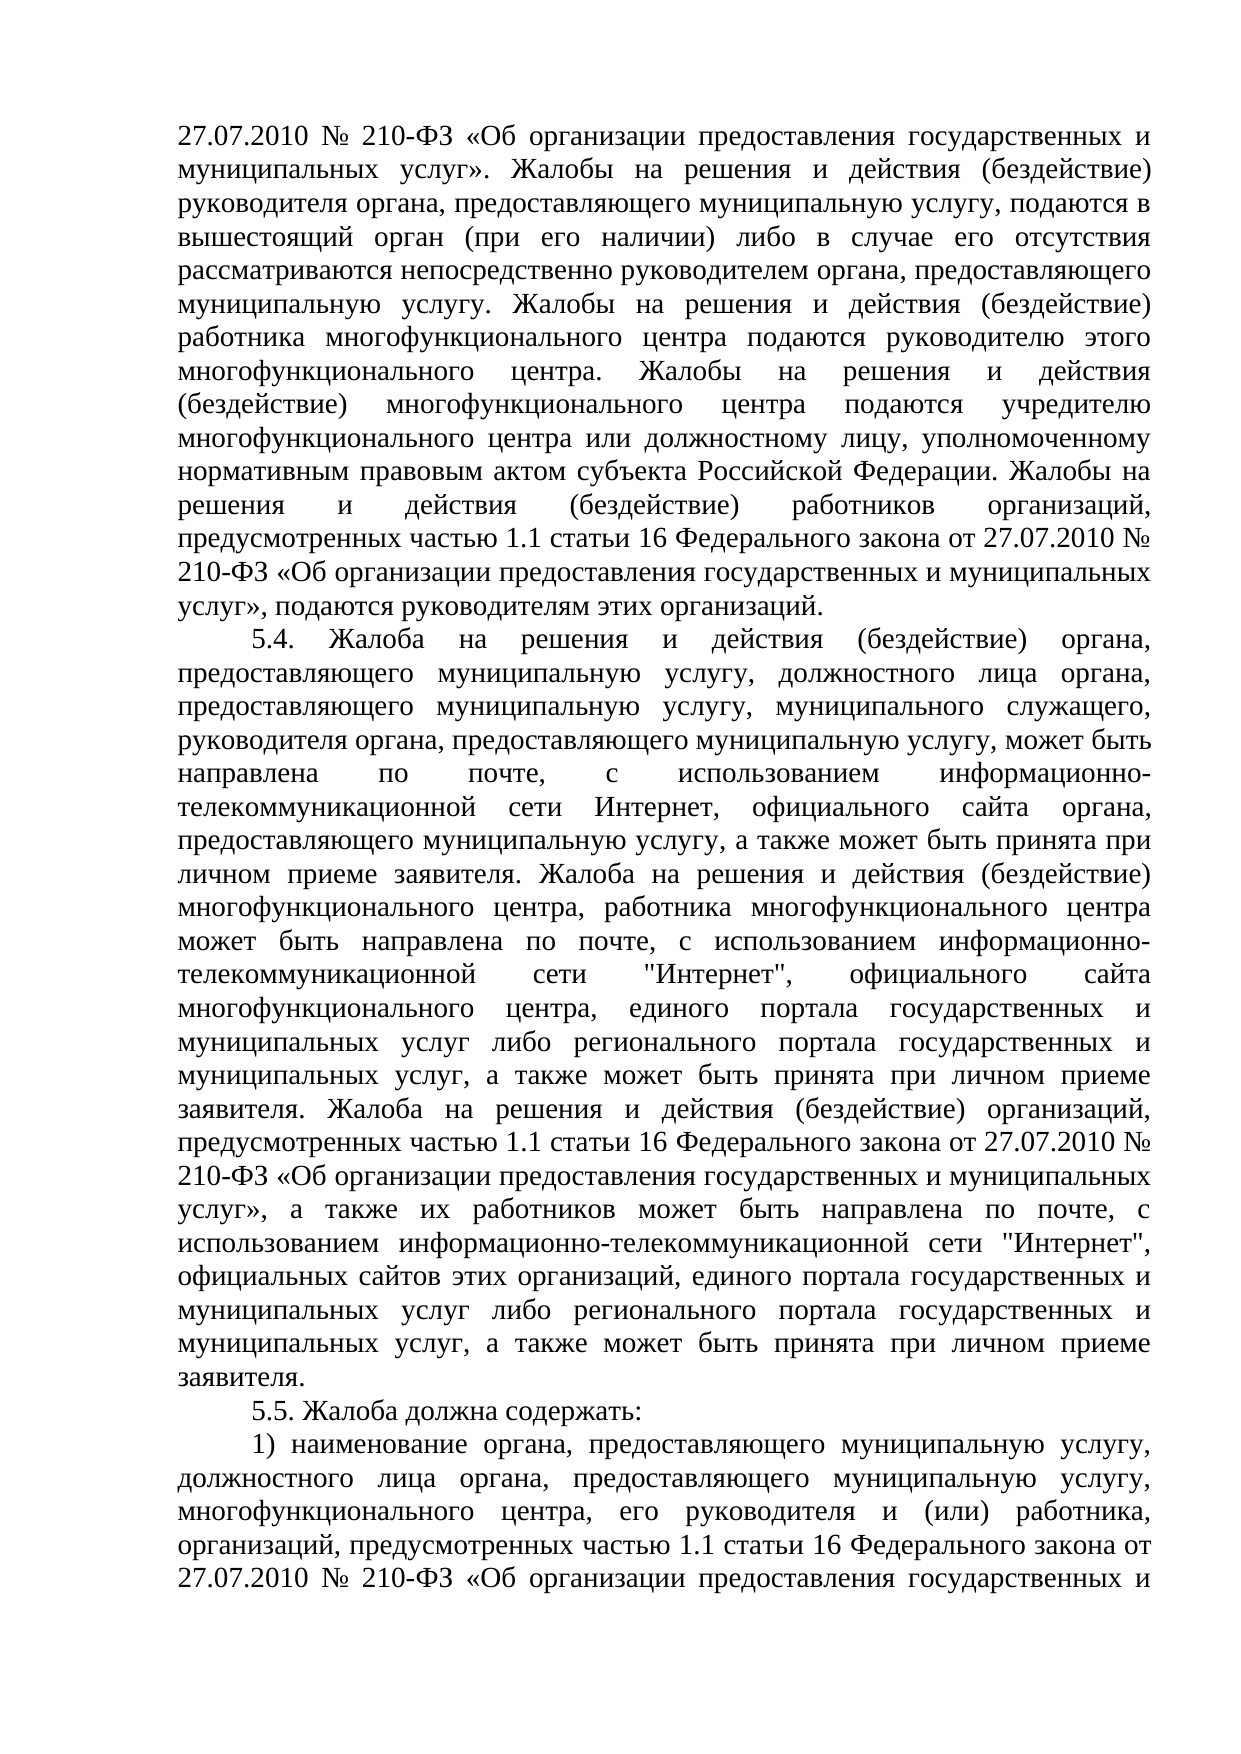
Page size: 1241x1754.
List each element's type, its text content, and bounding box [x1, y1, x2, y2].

text 5.4. Жалоба на решения и действия (бездействие) органа, предоставляющего муниципальную услугу, должностного лица органа, предоставляющего муниципальную услугу, муниципального служащего, руководителя органа, предоставляющего муниципальную услугу, может быть направлена по почте, с использованием информационно-телекоммуникационной сети Интернет, официального сайта органа, предоставляющего муниципальную услугу, а также может быть принята при личном приеме заявителя. Жалоба на решения и действия (бездействие) многофункционального центра, работника многофункционального центра может быть направлена по почте, с использованием информационно-телекоммуникационной сети "Интернет", официального сайта многофункционального центра, единого портала государственных и муниципальных услуг либо регионального портала государственных и муниципальных услуг, а также может быть принята при личном приеме заявителя. Жалоба на решения и действия (бездействие) организаций, предусмотренных частью 1.1 статьи 16 Федерального закона от 27.07.2010 № 210-ФЗ «Об организации предоставления государственных и муниципальных услуг», а также их работников может быть направлена по почте, с использованием информационно-телекоммуникационной сети "Интернет", официальных сайтов этих организаций, единого портала государственных и муниципальных услуг либо регионального портала государственных и муниципальных услуг, а также может быть принята при личном приеме заявителя. [177, 621, 1152, 1393]
text 5.5. Жалоба должна содержать: [177, 1393, 1152, 1426]
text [177, 1426, 1152, 1594]
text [177, 118, 1152, 621]
